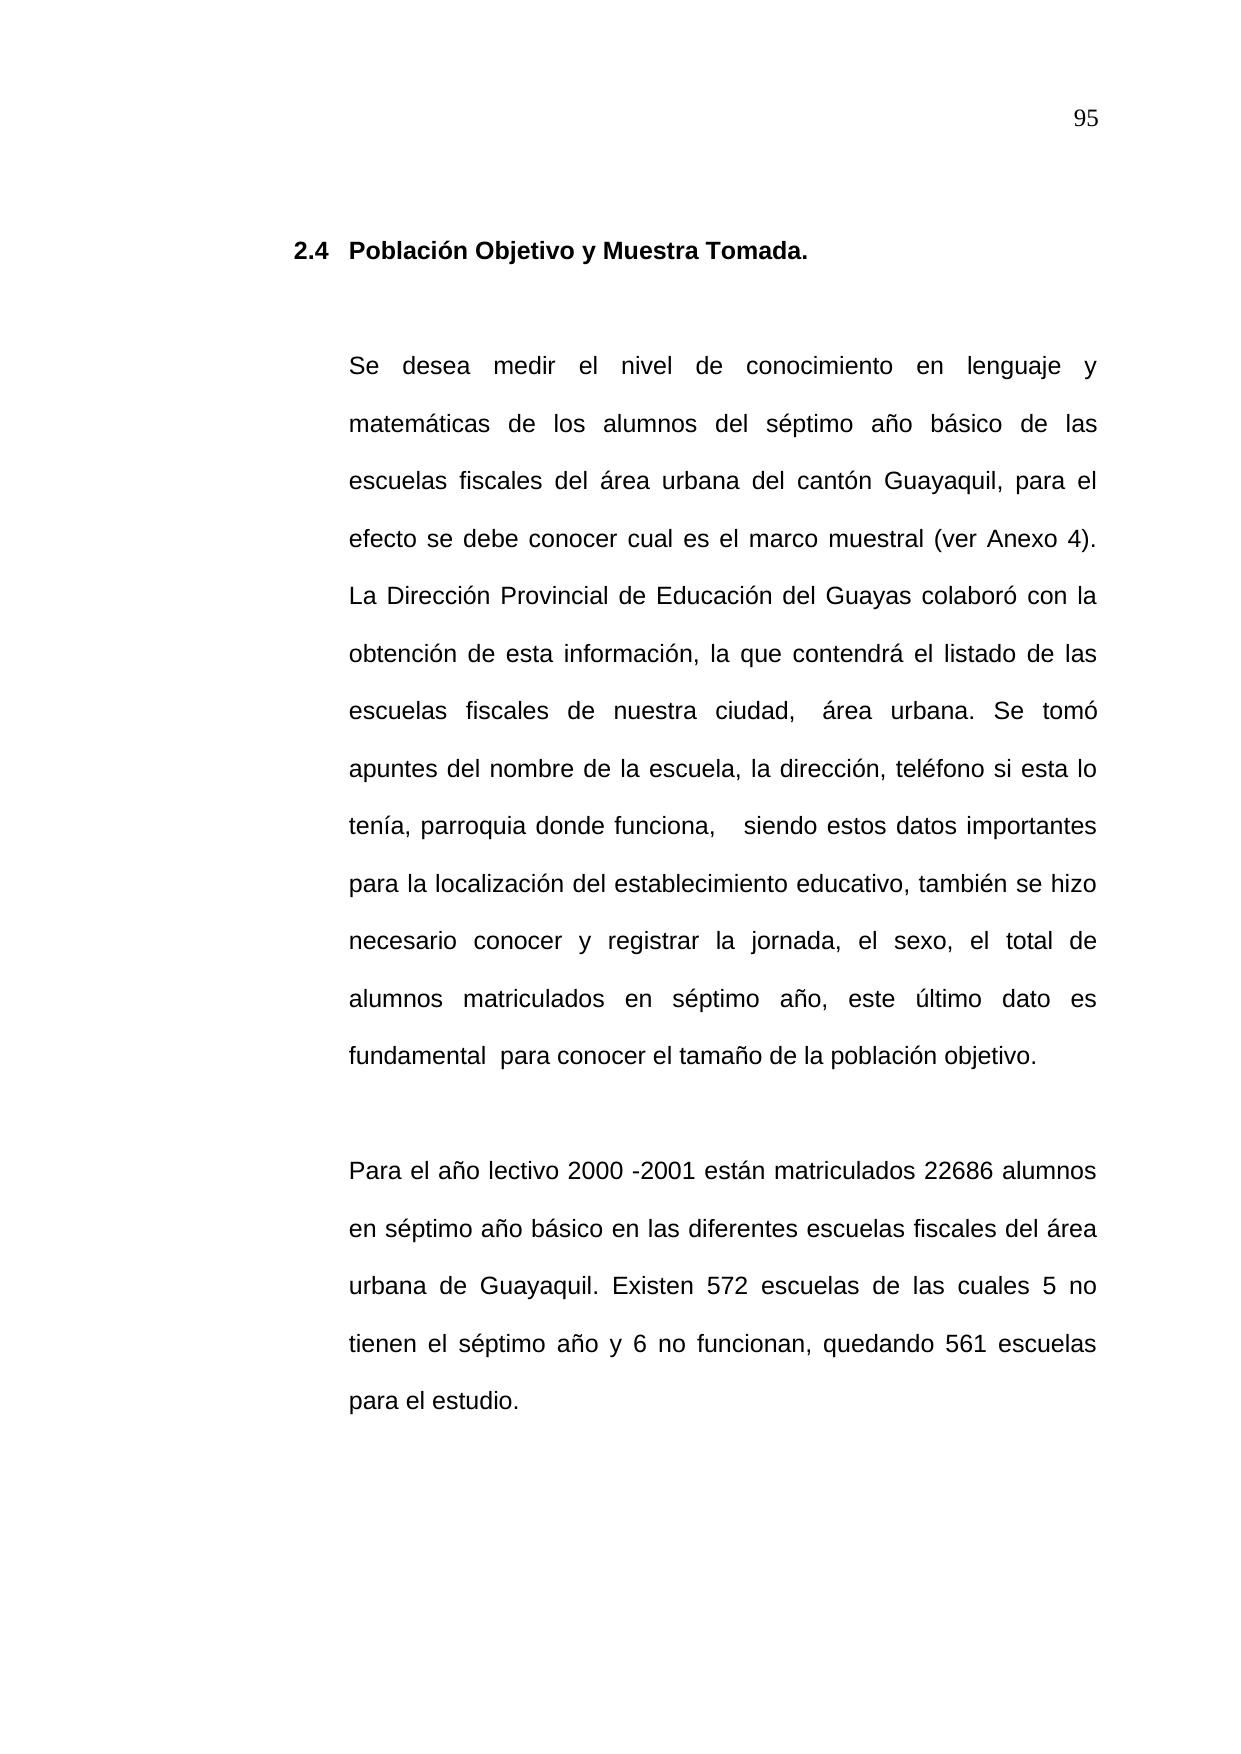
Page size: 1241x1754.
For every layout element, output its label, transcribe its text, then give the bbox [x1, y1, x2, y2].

text Para el año lectivo 2000 -2001 están matriculados 22686 alumnos en séptimo año básico en las diferentes escuelas fiscales del área urbana de Guayaquil. Existen 572 escuelas de las cuales 5 no tienen el séptimo año y 6 no funcionan, quedando 561 escuelas para el estudio. [349, 1156, 1098, 1415]
list Población Objetivo y Muestra Tomada. [294, 236, 1098, 265]
text Se desea medir el nivel de conocimiento en lenguaje y matemáticas de los alumnos del séptimo año básico de las escuelas fiscales del área urbana del cantón Guayaquil, para el efecto se debe conocer cual es el marco muestral (ver Anexo 4). La Dirección Provincial de Educación del Guayas colaboró con la obtención de esta información, la que contendrá el listado de las escuelas fiscales de nuestra ciudad, área urbana. Se tomó apuntes del nombre de la escuela, la dirección, teléfono si esta lo tenía, parroquia donde funciona, siendo estos datos importantes para la localización del establecimiento educativo, también se hizo necesario conocer y registrar la jornada, el sexo, el total de alumnos matriculados en séptimo año, este último dato es fundamental para conocer el tamaño de la población objetivo. [349, 351, 1098, 1070]
